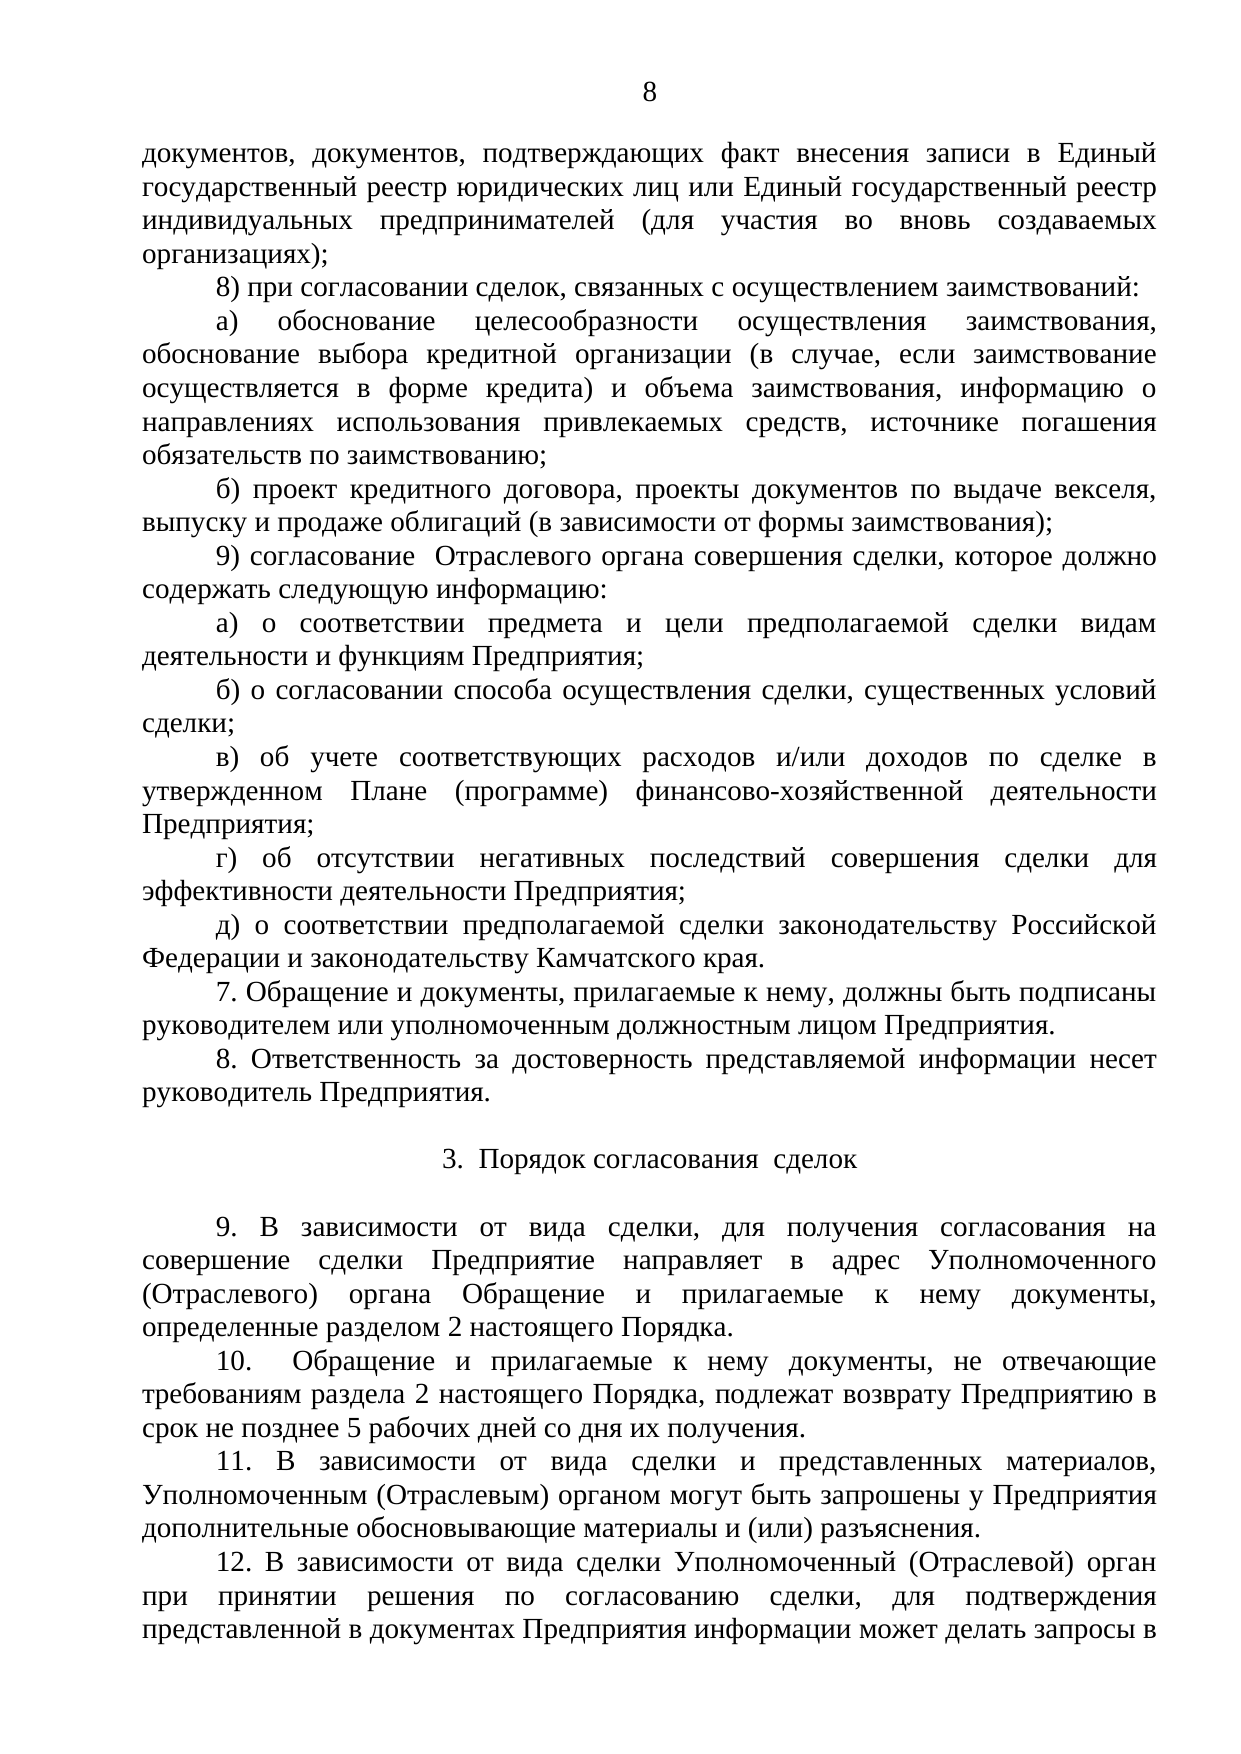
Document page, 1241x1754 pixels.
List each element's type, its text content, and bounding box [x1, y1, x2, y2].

text 9) согласование Отраслевого органа совершения сделки, которое должно содержать следующую информацию: [142, 538, 1157, 605]
text 3. Порядок согласования сделок [142, 1142, 1157, 1175]
text 11. В зависимости от вида сделки и представленных материалов, Уполномоченным (Отраслевым) органом могут быть запрошены у Предприятия дополнительные обосновывающие материалы и (или) разъяснения. [142, 1443, 1157, 1544]
text в) об учете соответствующих расходов и/или доходов по сделке в утвержденном Плане (программе) финансово-хозяйственной деятельности Предприятия; [142, 739, 1157, 840]
text 8. Ответственность за достоверность представляемой информации несет руководитель Предприятия. [142, 1041, 1157, 1108]
text 8) при согласовании сделок, связанных с осуществлением заимствований: [142, 269, 1157, 303]
text г) об отсутствии негативных последствий совершения сделки для эффективности деятельности Предприятия; [142, 840, 1157, 907]
text 10. Обращение и прилагаемые к нему документы, не отвечающие требованиям раздела 2 настоящего Порядка, подлежат возврату Предприятию в срок не позднее 5 рабочих дней со дня их получения. [142, 1343, 1157, 1443]
text а) о соответствии предмета и цели предполагаемой сделки видам деятельности и функциям Предприятия; [142, 605, 1157, 672]
text б) о согласовании способа осуществления сделки, существенных условий сделки; [142, 672, 1157, 739]
text а) обоснование целесообразности осуществления заимствования, обоснование выбора кредитной организации (в случае, если заимствование осуществляется в форме кредита) и объема заимствования, информацию о направлениях использования привлекаемых средств, источнике погашения обязательств по заимствованию; [142, 303, 1157, 471]
text д) о соответствии предполагаемой сделки законодательству Российской Федерации и законодательству Камчатского края. [142, 907, 1157, 974]
text 7. Обращение и документы, прилагаемые к нему, должны быть подписаны руководителем или уполномоченным должностным лицом Предприятия. [142, 974, 1157, 1041]
text б) проект кредитного договора, проекты документов по выдаче векселя, выпуску и продаже облигаций (в зависимости от формы заимствования); [142, 471, 1157, 538]
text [142, 1544, 1157, 1645]
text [142, 135, 1157, 269]
text 9. В зависимости от вида сделки, для получения согласования на совершение сделки Предприятие направляет в адрес Уполномоченного (Отраслевого) органа Обращение и прилагаемые к нему документы, определенные разделом 2 настоящего Порядка. [142, 1209, 1157, 1343]
